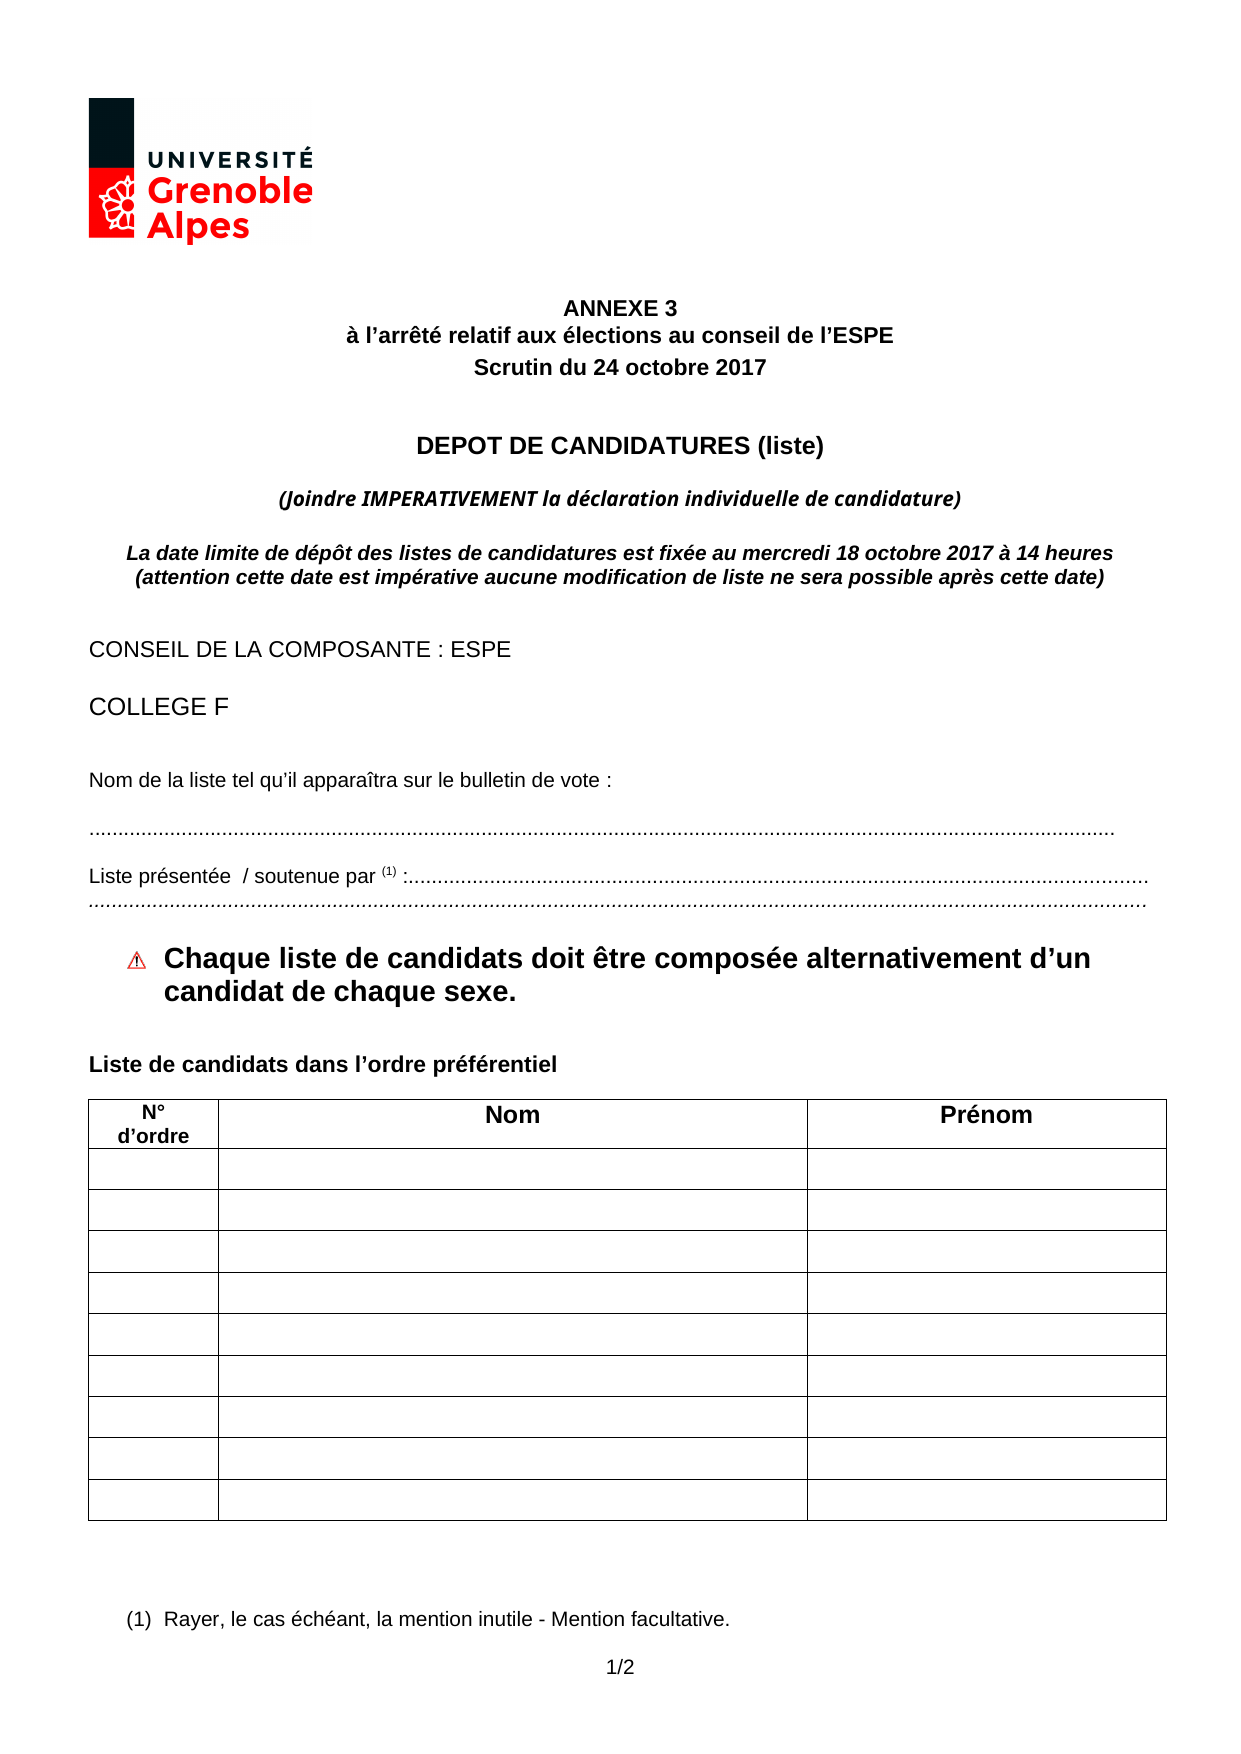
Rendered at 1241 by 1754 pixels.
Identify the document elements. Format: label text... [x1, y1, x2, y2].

table_cell [808, 1397, 1166, 1437]
text CONSEIL DE LA COMPOSANTE : ESPE [89, 636, 1152, 663]
table_cell [89, 1438, 218, 1478]
subtitle COLLEGE F [89, 691, 1152, 720]
table_cell [219, 1438, 807, 1478]
table_cell [219, 1397, 807, 1437]
table_cell [808, 1480, 1166, 1520]
table_cell [219, 1480, 807, 1520]
table_cell [808, 1231, 1166, 1272]
text à l’arrêté relatif aux élections au conseil de l’ESPE [89, 322, 1152, 348]
table_cell [808, 1438, 1166, 1478]
table_cell [219, 1314, 807, 1354]
table_cell [219, 1190, 807, 1230]
table_cell [219, 1149, 807, 1189]
text La date limite de dépôt des listes de candidatures est fixée au mercredi 18 octobre 2017 à 14 heures (attention cette date est impérative aucune modification de liste ne sera possible après cette date) [89, 541, 1152, 588]
list Chaque liste de candidats doit être composée alternativement d’un candidat de chaque sexe. [126, 941, 1152, 1008]
table_cell [89, 1273, 218, 1313]
table_header N° d’ordre [89, 1100, 218, 1148]
table_cell [89, 1149, 218, 1189]
table_cell [219, 1273, 807, 1313]
table_cell [89, 1314, 218, 1354]
text .................................................................................................................................................................................. [89, 816, 1152, 840]
subtitle DEPOT DE CANDIDATURES (liste) [89, 431, 1152, 460]
picture [127, 951, 146, 969]
table_cell [89, 1231, 218, 1272]
table_cell [89, 1397, 218, 1437]
table_cell [808, 1314, 1166, 1354]
subtitle ANNEXE 3 [89, 295, 1152, 322]
text Scrutin du 24 octobre 2017 [89, 354, 1152, 381]
text (Joindre IMPERATIVEMENT la déclaration individuelle de candidature) [89, 484, 1152, 512]
table_cell [89, 1190, 218, 1230]
table_cell [219, 1231, 807, 1272]
table_cell [808, 1356, 1166, 1396]
text Liste de candidats dans l’ordre préférentiel [89, 1051, 1152, 1077]
picture [88, 98, 313, 245]
table_cell [219, 1356, 807, 1396]
text Nom de la liste tel qu’il apparaîtra sur le bulletin de vote : [89, 768, 1152, 792]
table_cell [808, 1149, 1166, 1189]
table_header Prénom [808, 1100, 1166, 1148]
text Liste présentée / soutenue par (1) : [89, 864, 1152, 888]
table_cell [89, 1480, 218, 1520]
table_header Nom [219, 1100, 807, 1148]
table_cell [808, 1190, 1166, 1230]
table_cell [808, 1273, 1166, 1313]
table_cell [89, 1356, 218, 1396]
